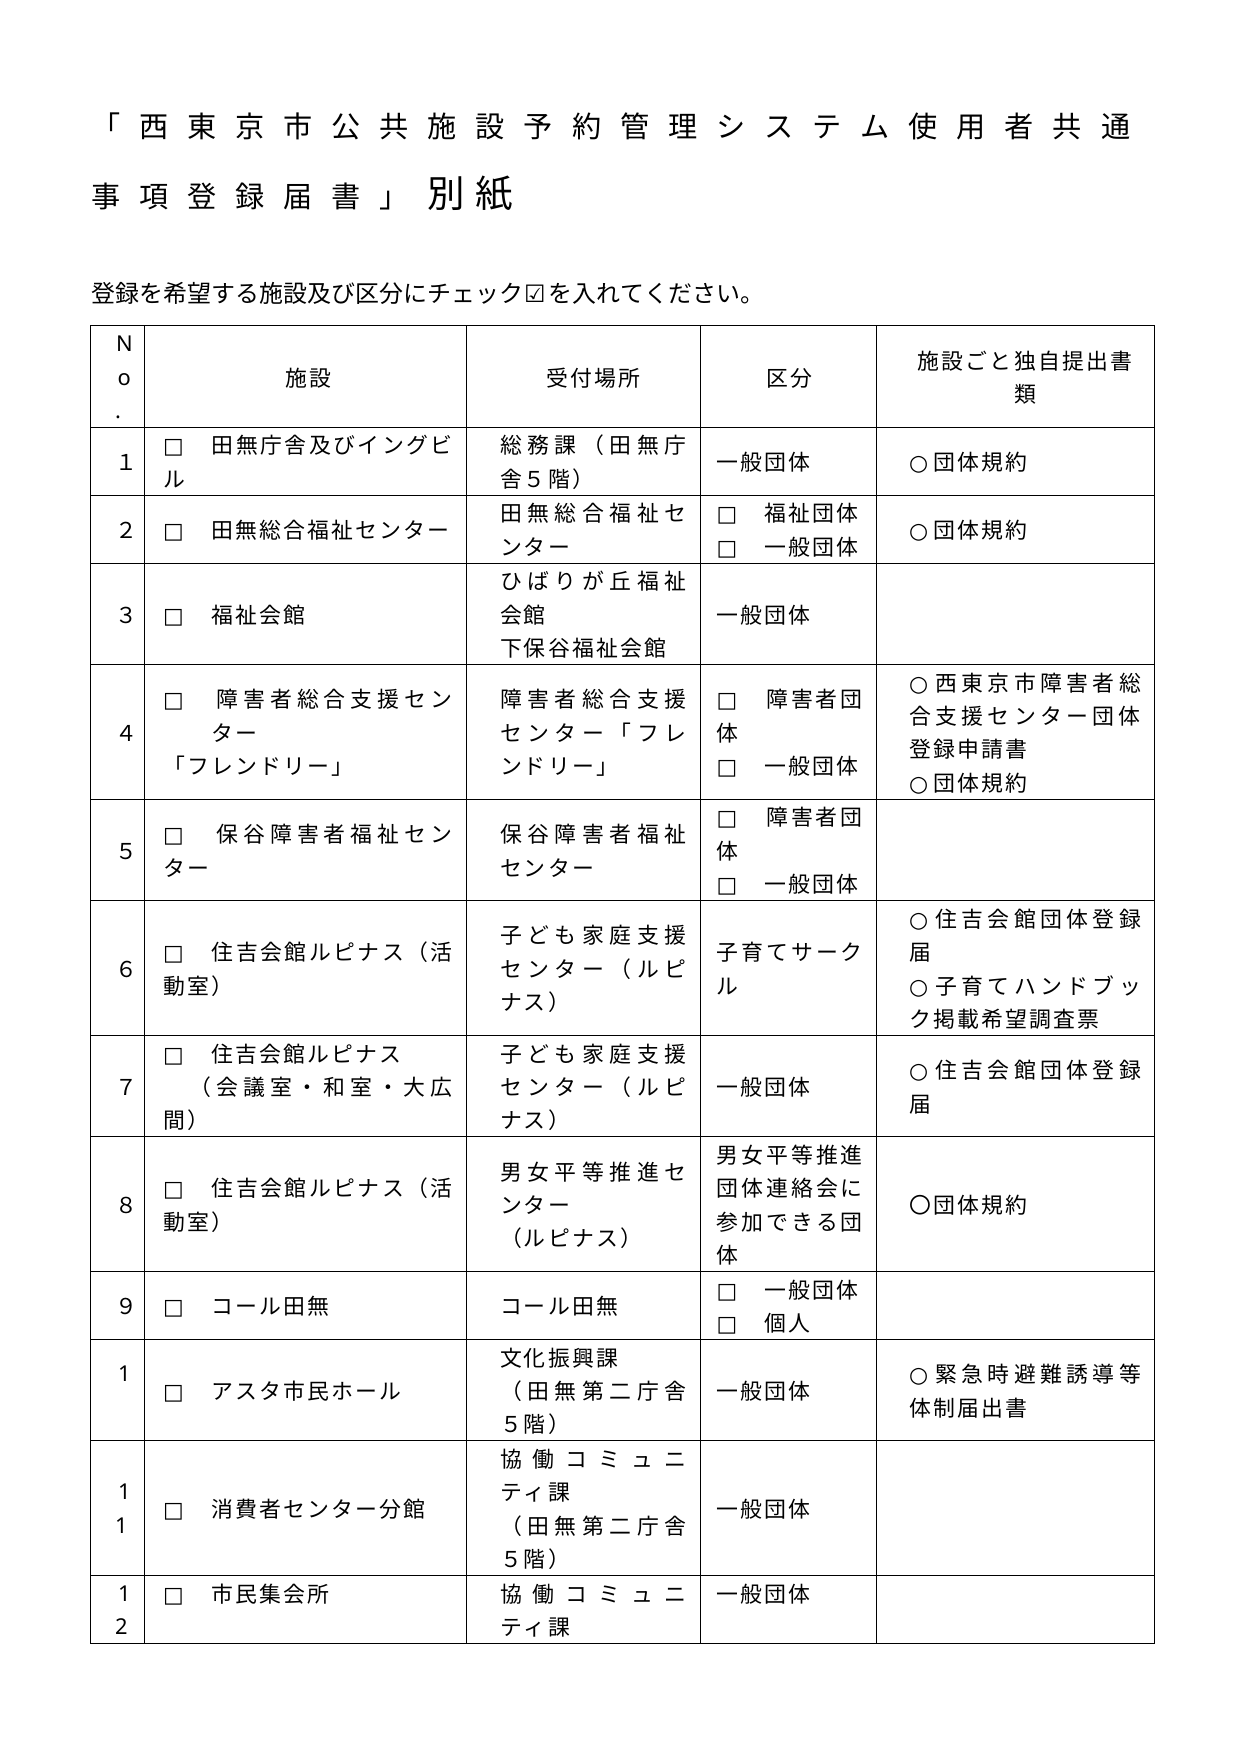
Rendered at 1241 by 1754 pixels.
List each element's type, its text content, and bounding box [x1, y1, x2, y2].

table_header 区分 [701, 326, 876, 427]
table_cell ○西東京市障害者総合支援センター団体登録申請書 ○団体規約 [877, 665, 1154, 798]
table_cell □ 消費者センター分館 [145, 1441, 466, 1575]
table_header 施設 [145, 326, 466, 427]
table_cell [877, 1441, 1154, 1575]
table_cell □ 福祉団体 □ 一般団体 [701, 496, 876, 562]
table_cell 障害者総合支援センター「フレンドリー」 [467, 665, 700, 798]
table_cell ○住吉会館団体登録届 ○子育てハンドブック掲載希望調査票 [877, 901, 1154, 1035]
table_cell 12 [91, 1576, 144, 1643]
table_cell ４ [91, 665, 144, 798]
table_cell 文化振興課 （田無第二庁舎５階） [467, 1340, 700, 1440]
table_cell コール田無 [467, 1272, 700, 1339]
table_cell ８ [91, 1137, 144, 1271]
table_cell □ 障害者総合支援センター 「フレンドリー」 [145, 665, 466, 798]
table_cell １ [91, 428, 144, 494]
table_cell [877, 564, 1154, 664]
table_cell □ 一般団体 □ 個人 [701, 1272, 876, 1339]
table_cell 一般団体 [701, 1441, 876, 1575]
table_cell 一般団体 [701, 1340, 876, 1440]
table_cell 一般団体 [701, 564, 876, 664]
table_cell 男女平等推進センター （ルピナス） [467, 1137, 700, 1271]
table_cell 10 [91, 1340, 144, 1440]
table_cell 子ども家庭支援センター（ルピナス） [467, 901, 700, 1035]
table_cell ○団体規約 [877, 496, 1154, 562]
table_cell ９ [91, 1272, 144, 1339]
table_cell 田無総合福祉センター [467, 496, 700, 562]
table_cell □ 住吉会館ルピナス（活動室） [145, 901, 466, 1035]
table_cell □ 市民集会所 [145, 1576, 466, 1643]
table_header No. [91, 326, 144, 427]
table_cell 協働コミュニティ課 （田無第二庁舎５階） [467, 1441, 700, 1575]
table_cell 一般団体 [701, 428, 876, 494]
table_cell 子ども家庭支援センター（ルピナス） [467, 1036, 700, 1136]
table_cell □ 障害者団体 □ 一般団体 [701, 665, 876, 798]
table_cell □ 住吉会館ルピナス（活動室） [145, 1137, 466, 1271]
table_cell 〇団体規約 [877, 1137, 1154, 1271]
table_cell ひばりが丘福祉会館 下保谷福祉会館 [467, 564, 700, 664]
table_cell 子育てサークル [701, 901, 876, 1035]
text 登録を希望する施設及び区分にチェック☑を入れてください。 [91, 258, 1149, 325]
table_header 受付場所 [467, 326, 700, 427]
table_cell 保谷障害者福祉センター [467, 800, 700, 900]
table_cell 11 [91, 1441, 144, 1575]
table_cell □ アスタ市民ホール [145, 1340, 466, 1440]
table_cell ２ [91, 496, 144, 562]
table_cell ７ [91, 1036, 144, 1136]
table_cell [877, 1576, 1154, 1643]
table_cell □ コール田無 [145, 1272, 466, 1339]
table_cell □ 住吉会館ルピナス （会議室・和室・大広間） [145, 1036, 466, 1136]
table_cell □ 保谷障害者福祉センター [145, 800, 466, 900]
table_cell 男女平等推進団体連絡会に参加できる団体 [701, 1137, 876, 1271]
table_cell 総務課（田無庁舎５階） [467, 428, 700, 494]
table_cell □ 福祉会館 [145, 564, 466, 664]
table_cell [877, 1272, 1154, 1339]
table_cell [467, 1576, 700, 1643]
table_cell ３ [91, 564, 144, 664]
table_cell □ 田無庁舎及びイングビル [145, 428, 466, 494]
table_cell 一般団体 [701, 1576, 876, 1643]
table_cell ○団体規約 [877, 428, 1154, 494]
table_cell □ 田無総合福祉センター [145, 496, 466, 562]
table_cell □ 障害者団体 □ 一般団体 [701, 800, 876, 900]
table_cell ○住吉会館団体登録届 [877, 1036, 1154, 1136]
table_cell ６ [91, 901, 144, 1035]
text 「西東京市公共施設予約管理システム使用者共通事項登録届書」別紙 [91, 91, 1149, 225]
table_cell ５ [91, 800, 144, 900]
table_header 施設ごと独自提出書類 [877, 326, 1154, 427]
table_cell ○緊急時避難誘導等体制届出書 [877, 1340, 1154, 1440]
table_cell [877, 800, 1154, 900]
table_cell 一般団体 [701, 1036, 876, 1136]
